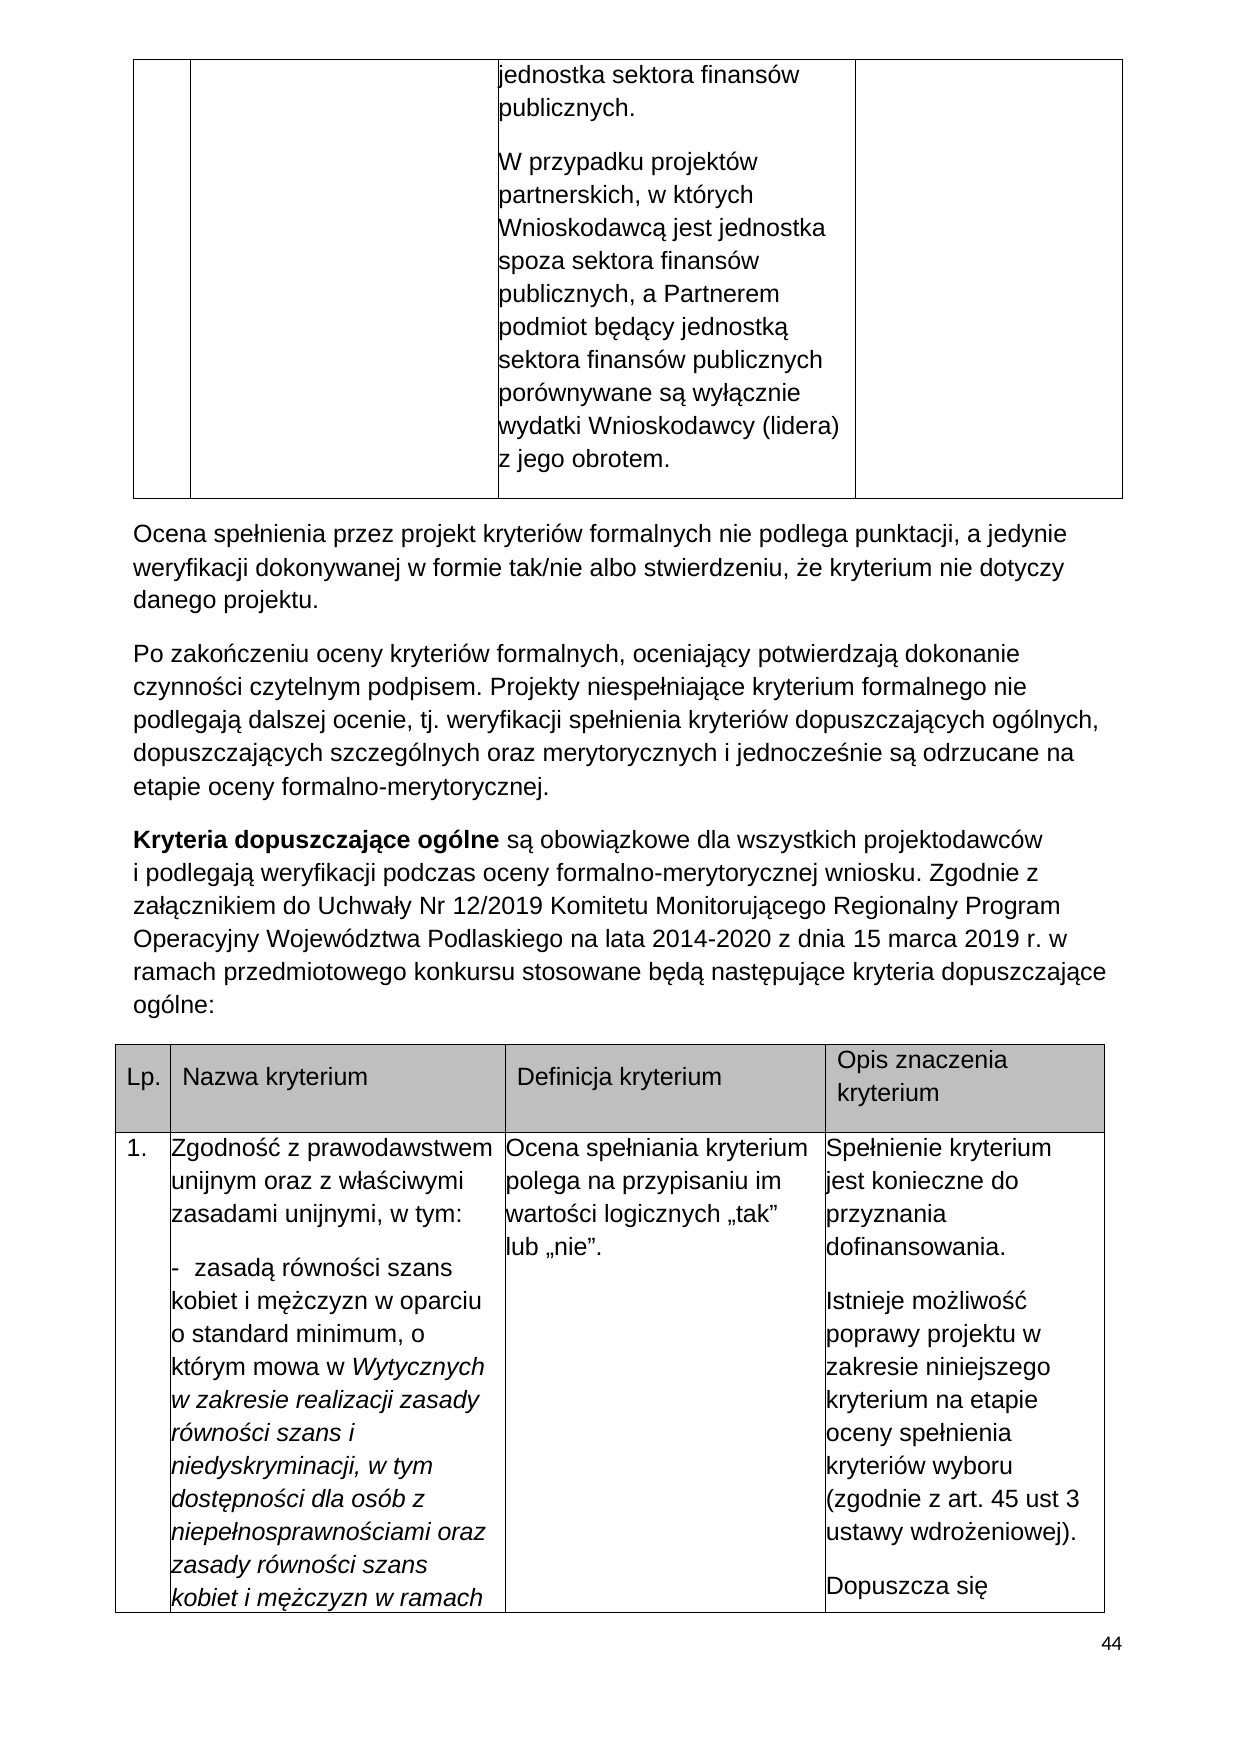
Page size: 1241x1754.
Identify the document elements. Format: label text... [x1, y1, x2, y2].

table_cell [171, 1133, 505, 1612]
table_header Lp. [116, 1045, 170, 1132]
text Ocena spełnienia przez projekt kryteriów formalnych nie podlega punktacji, a jedynie weryfikacji dokonywanej w formie tak/nie albo stwierdzeniu, że kryterium nie dotyczy danego projektu. [133, 519, 1122, 614]
table_cell 1. [116, 1133, 170, 1612]
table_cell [826, 1133, 1104, 1612]
table_header Definicja kryterium [506, 1045, 825, 1132]
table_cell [506, 1133, 825, 1612]
table_header Opis znaczenia kryterium [826, 1045, 1104, 1132]
list Kryteria dopuszczające ogólne są obowiązkowe dla wszystkich projektodawców i podlegają weryfikacji podczas oceny formalno-merytorycznej wniosku. Zgodnie z załącznikiem do Uchwały Nr 12/2019 Komitetu Monitorującego Regionalny Program Operacyjny Województwa Podlaskiego na lata 2014-2020 z dnia 15 marca 2019 r. w ramach przedmiotowego konkursu stosowane będą następujące kryteria dopuszczające ogólne: [133, 825, 1122, 1019]
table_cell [499, 60, 855, 498]
table_header Nazwa kryterium [171, 1045, 505, 1132]
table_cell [856, 60, 1122, 498]
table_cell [191, 60, 498, 498]
text Po zakończeniu oceny kryteriów formalnych, oceniający potwierdzają dokonanie czynności czytelnym podpisem. Projekty niespełniające kryterium formalnego nie podlegają dalszej ocenie, tj. weryfikacji spełnienia kryteriów dopuszczających ogólnych, dopuszczających szczególnych oraz merytorycznych i jednocześnie są odrzucane na etapie oceny formalno-merytorycznej. [133, 639, 1122, 800]
table_cell 6. [134, 60, 190, 498]
